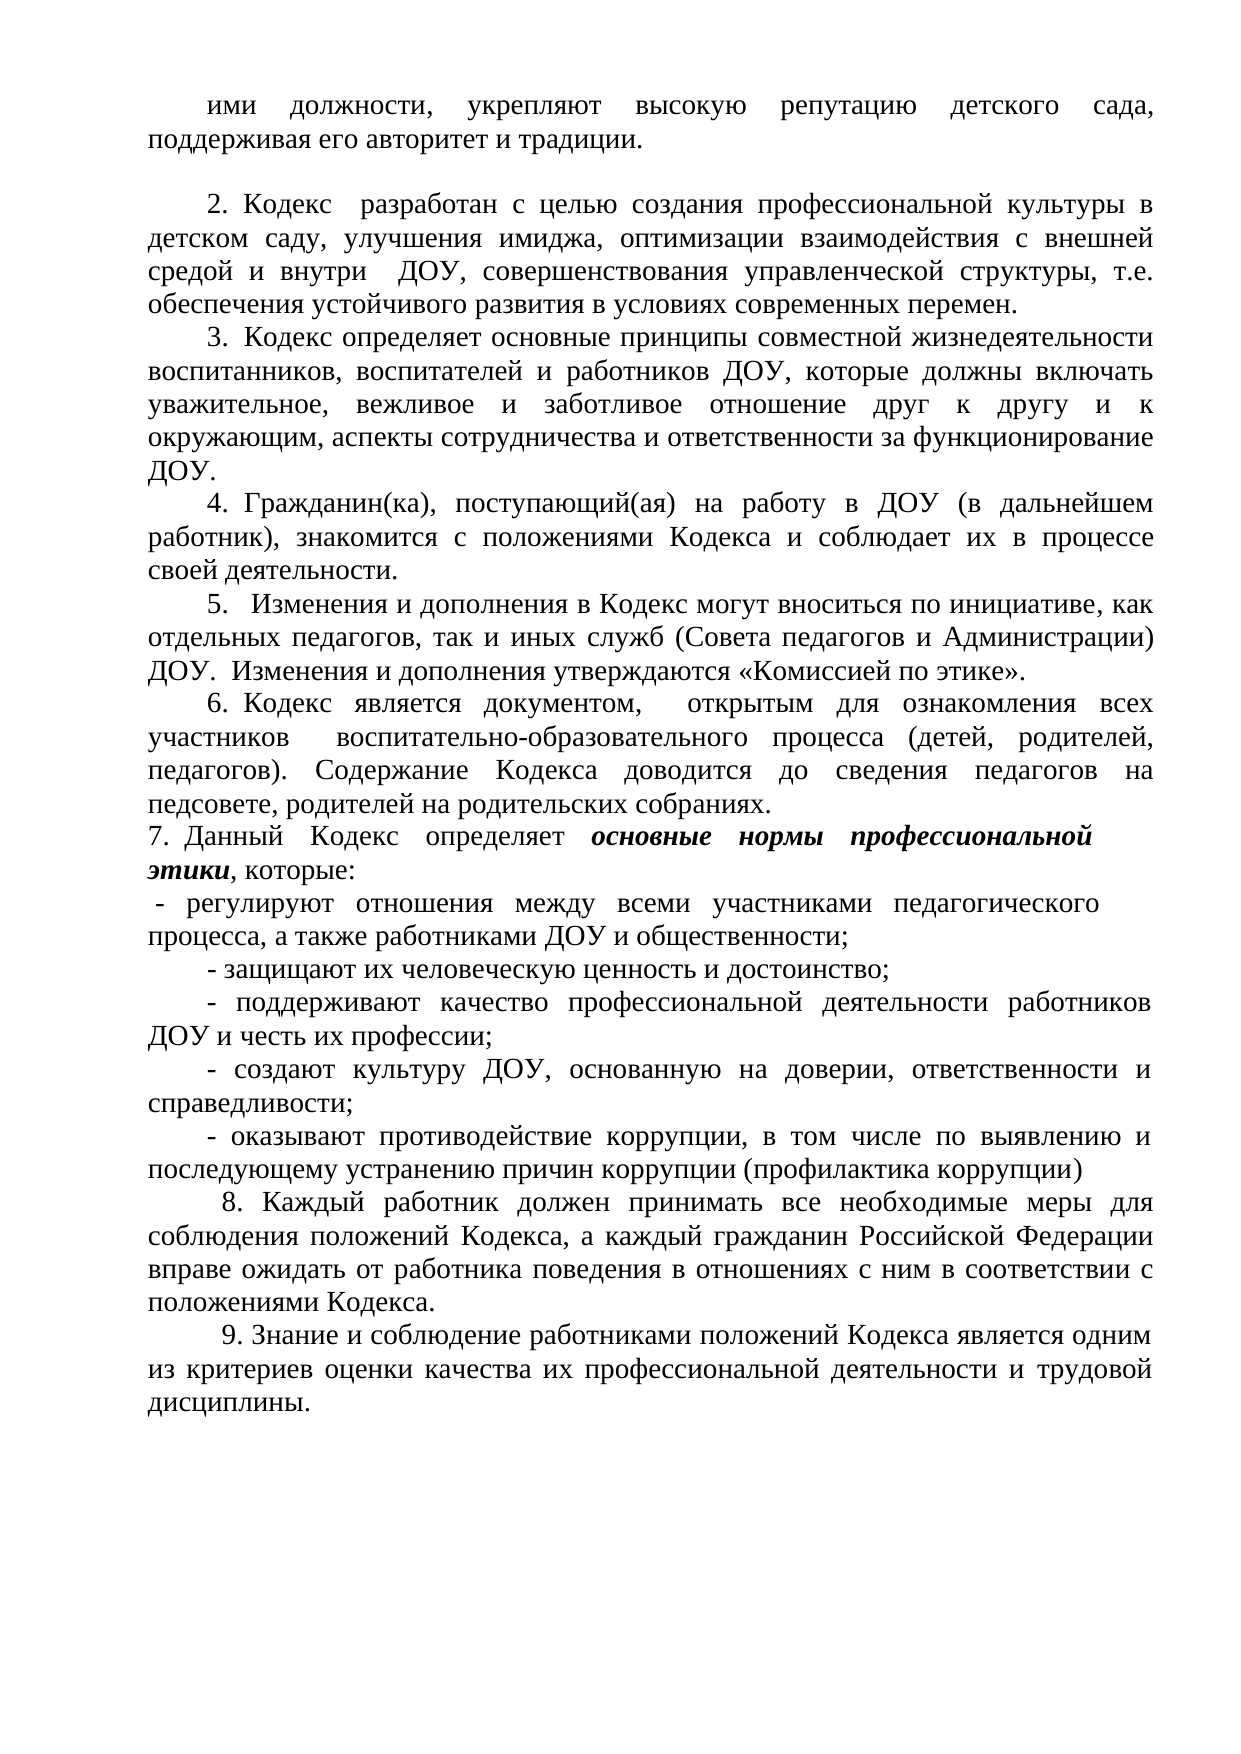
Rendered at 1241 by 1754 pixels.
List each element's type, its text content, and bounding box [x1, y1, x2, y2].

text 2. Кодекс разработан с целью создания профессиональной культуры в детском саду, улучшения имиджа, оптимизации взаимодействия с внешней средой и внутри ДОУ, совершенствования управленческой структуры, т.е. обеспечения устойчивого развития в условиях современных перемен. [148, 187, 1154, 320]
text - поддерживают качество профессиональной деятельности работников ДОУ и честь их профессии; [148, 985, 1159, 1052]
text - защищают их человеческую ценность и достоинство; [207, 952, 1154, 985]
text 3. Кодекс определяет основные принципы совместной жизнедеятельности воспитанников, воспитателей и работников ДОУ, которые должны включать уважительное, вежливое и заботливое отношение друг к другу и к окружающим, аспекты сотрудничества и ответственности за функционирование ДОУ. [148, 320, 1154, 486]
text ими должности, укрепляют высокую репутацию детского сада, поддерживая его авторитет и традиции. [148, 88, 1154, 154]
text 8. Каждый работник должен принимать все необходимые меры для соблюдения положений Кодекса, а каждый гражданин Российской Федерации вправе ожидать от работника поведения в отношениях с ним в соответствии с положениями Кодекса. [148, 1185, 1154, 1318]
text 4. Гражданин(ка), поступающий(ая) на работу в ДОУ (в дальнейшем работник), знакомится с положениями Кодекса и соблюдает их в процессе своей деятельности. [148, 486, 1154, 586]
text 9. Знание и соблюдение работниками положений Кодекса является одним из критериев оценки качества их профессиональной деятельности и трудовой дисциплины. [148, 1318, 1159, 1417]
text - оказывают противодействие коррупции, в том числе по выявлению и последующему устранению причин коррупции (профилактика коррупции) [148, 1119, 1158, 1185]
text 6. Кодекс является документом, открытым для ознакомления всех участников воспитательно-образовательного процесса (детей, родителей, педагогов). Содержание Кодекса доводится до сведения педагогов на педсовете, родителей на родительских собраниях. [148, 686, 1154, 819]
text - регулируют отношения между всеми участниками педагогического процесса, а также работниками ДОУ и общественности; [148, 886, 1158, 952]
text - создают культуру ДОУ, основанную на доверии, ответственности и справедливости; [148, 1052, 1158, 1119]
text 5. Изменения и дополнения в Кодекс могут вноситься по инициативе, как отдельных педагогов, так и иных служб (Совета педагогов и Администрации) ДОУ. Изменения и дополнения утверждаются «Комиссией по этике». [148, 586, 1154, 686]
text 7. Данный Кодекс определяет основные нормы профессиональной этики, которые: [148, 819, 1158, 886]
